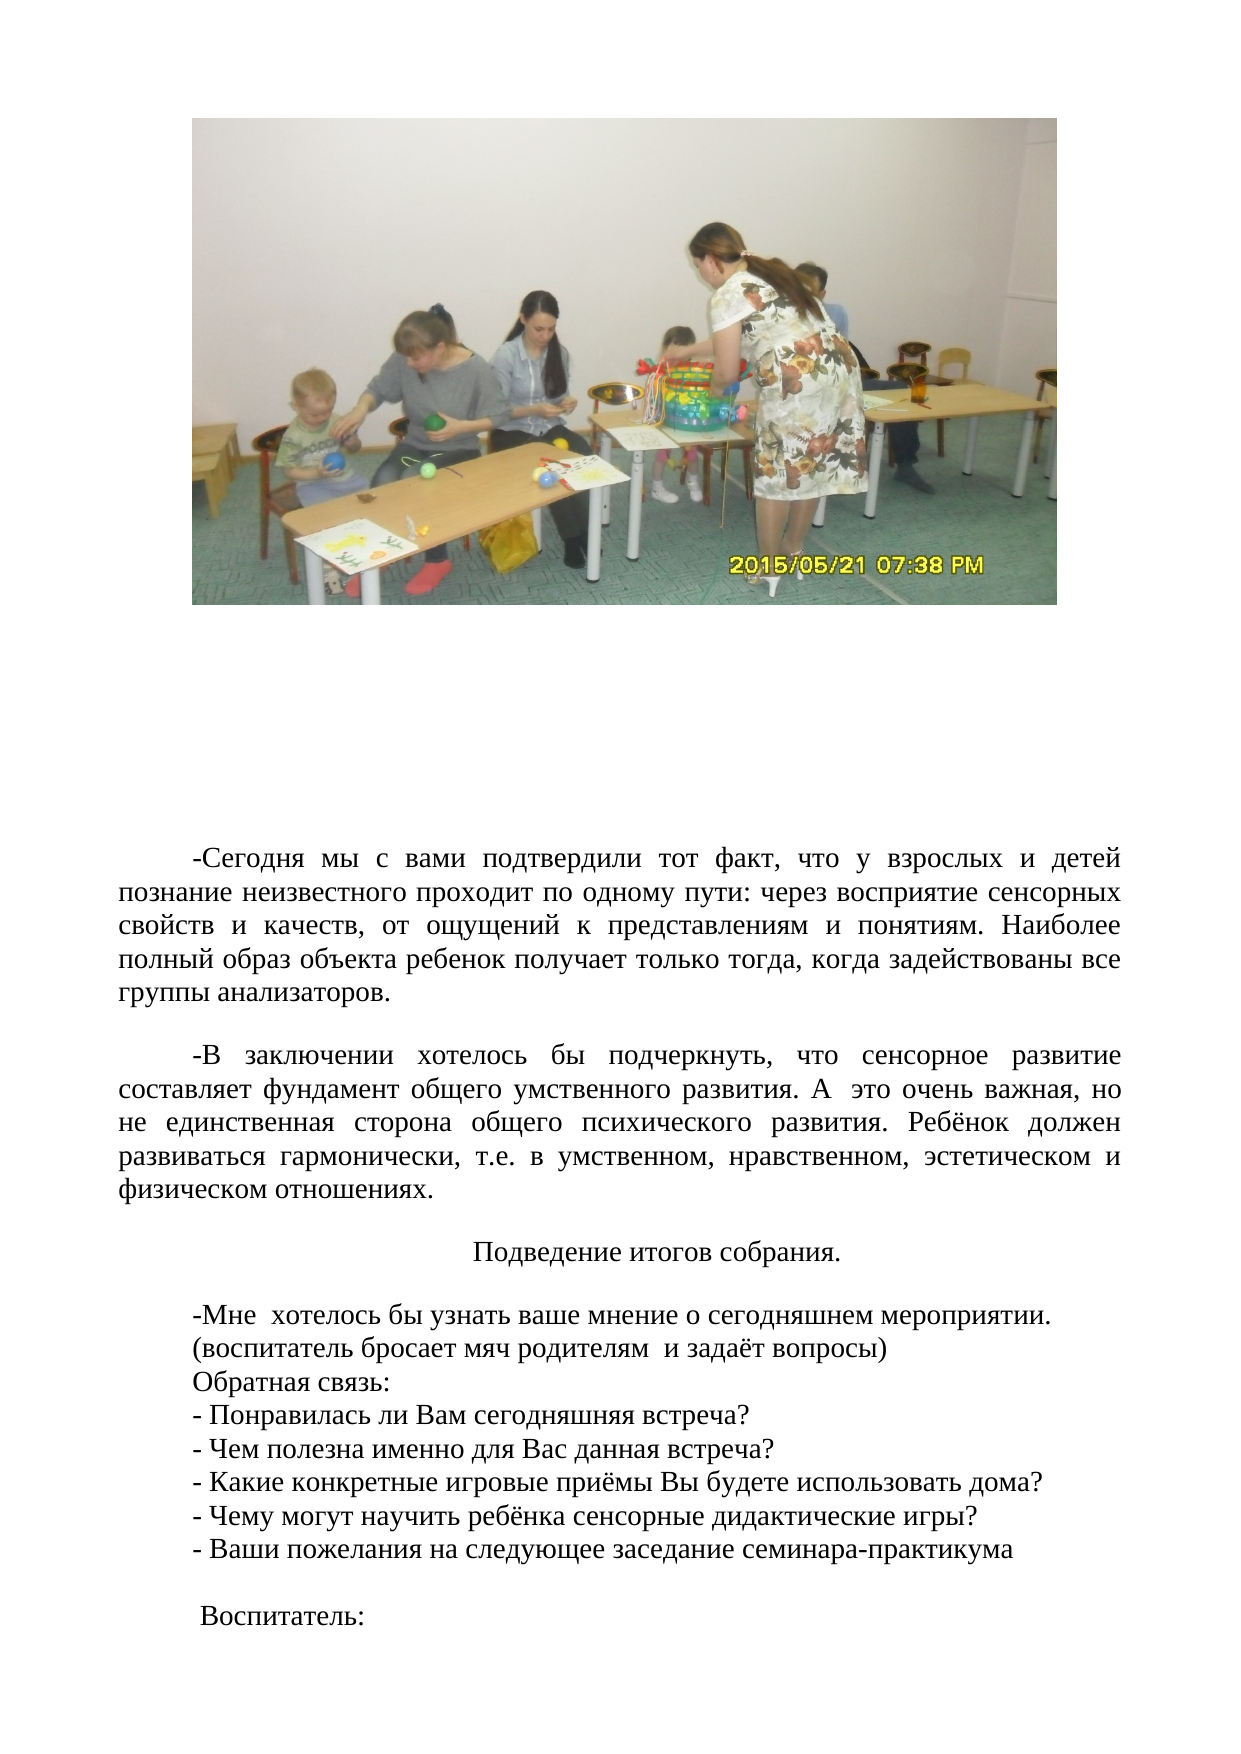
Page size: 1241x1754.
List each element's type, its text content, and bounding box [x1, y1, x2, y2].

text - Чему могут научить ребёнка сенсорные дидактические игры? [118, 1498, 1122, 1532]
text - Какие конкретные игровые приёмы Вы будете использовать дома? [118, 1464, 1122, 1498]
text -Сегодня мы с вами подтвердили тот факт, что у взрослых и детей познание неизвестного проходит по одному пути: через восприятие сенсорных свойств и качеств, от ощущений к представлениям и понятиям. Наиболее полный образ объекта ребенок получает только тогда, когда задействованы все группы анализаторов. [118, 840, 1122, 1008]
text -Мне хотелось бы узнать ваше мнение о сегодняшнем мероприятии. [118, 1297, 1122, 1330]
text Воспитатель: [118, 1594, 1122, 1634]
picture [192, 118, 1057, 605]
text - Ваши пожелания на следующее заседание семинара-практикума [118, 1532, 1122, 1565]
text -В заключении хотелось бы подчеркнуть, что сенсорное развитие составляет фундамент общего умственного развития. А это очень важная, но не единственная сторона общего психического развития. Ребёнок должен развиваться гармонически, т.е. в умственном, нравственном, эстетическом и физическом отношениях. [118, 1037, 1122, 1205]
text Обратная связь: [118, 1364, 1122, 1397]
text Подведение итогов собрания. [118, 1234, 1122, 1268]
text (воспитатель бросает мяч родителям и задаёт вопросы) [118, 1330, 1122, 1364]
text - Чем полезна именно для Вас данная встреча? [118, 1431, 1122, 1464]
text - Понравилась ли Вам сегодняшняя встреча? [118, 1397, 1122, 1431]
